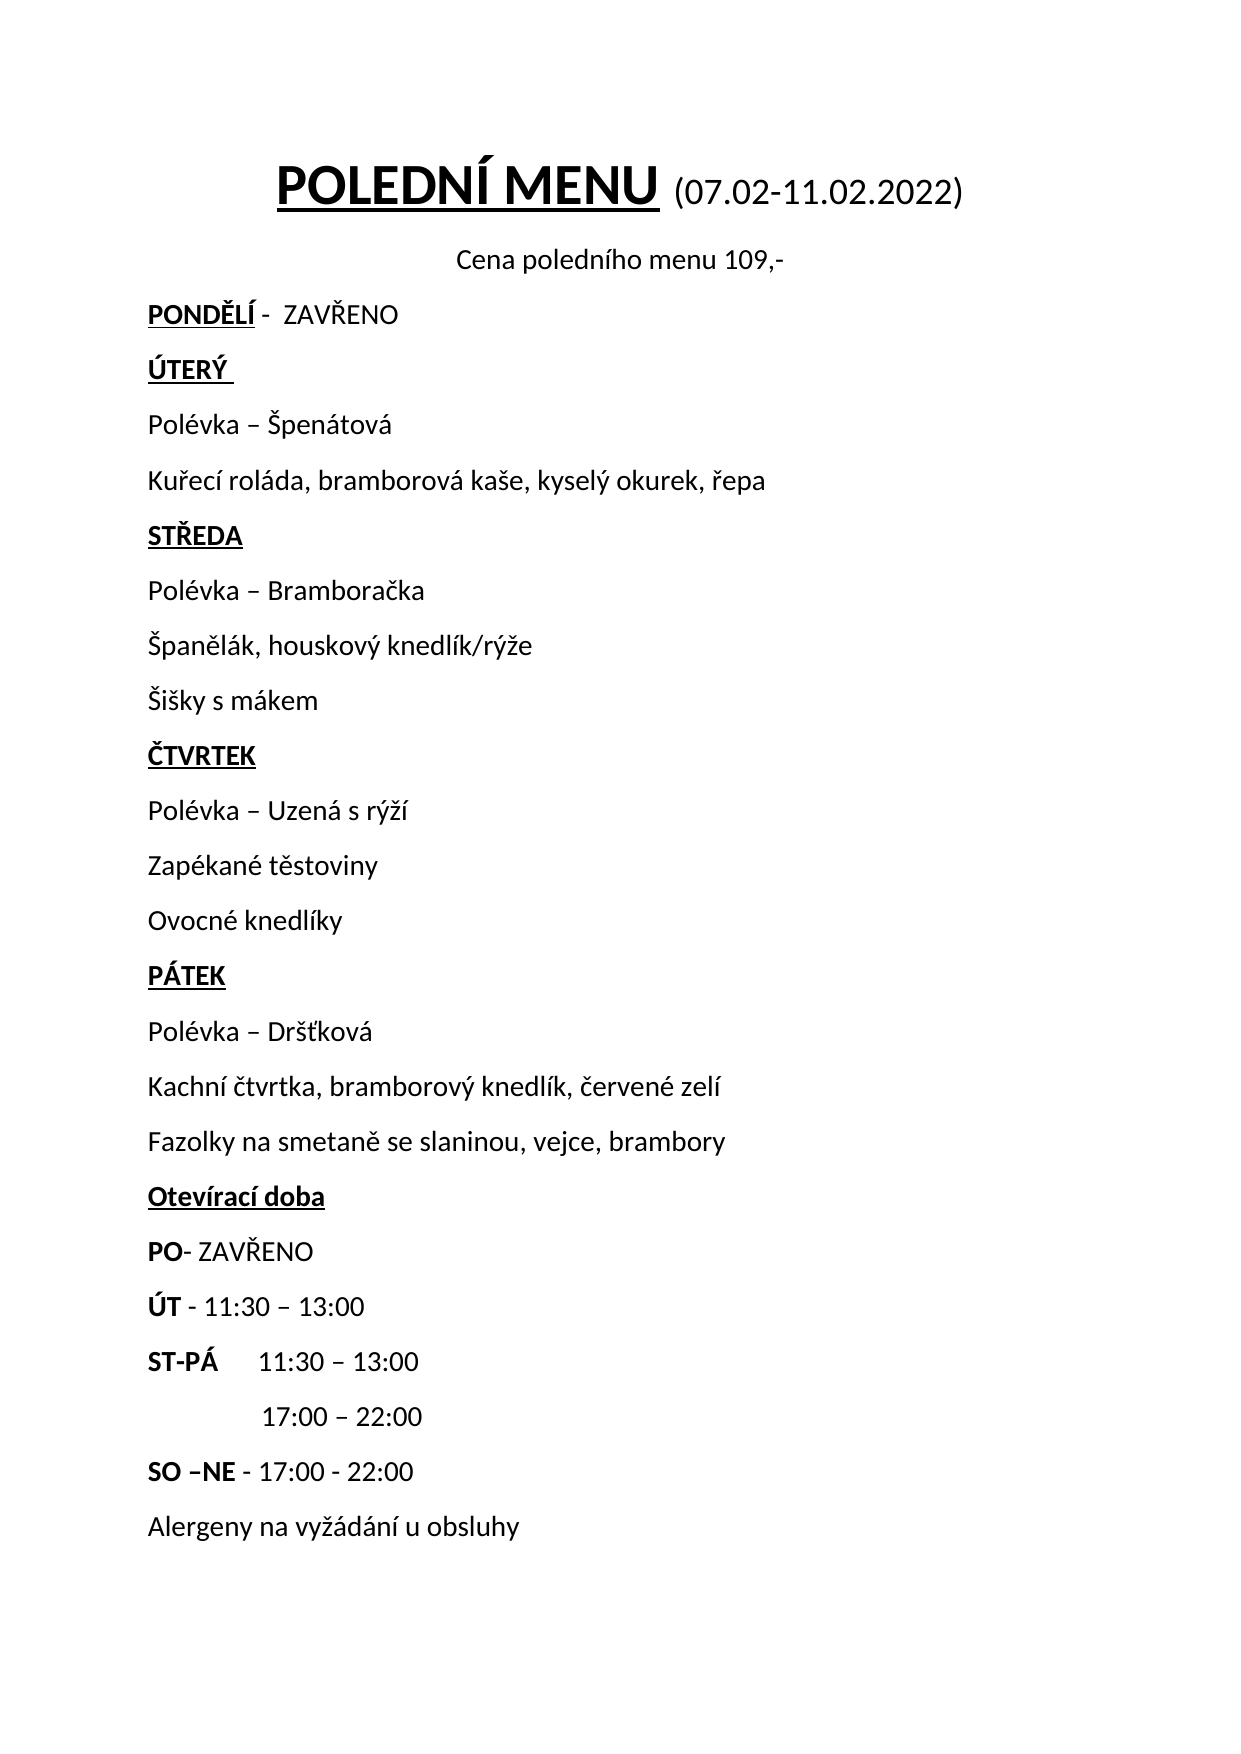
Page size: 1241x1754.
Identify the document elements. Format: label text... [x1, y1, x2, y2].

text 17:00 – 22:00 [148, 1398, 1093, 1434]
text Alergeny na vyžádání u obsluhy [148, 1508, 1093, 1544]
text Cena poledního menu 109,- [148, 241, 1093, 277]
text Zapékané těstoviny [148, 847, 1093, 883]
text POLEDNÍ MENU (07.02-11.02.2022) [148, 148, 1093, 219]
text Polévka – Uzená s rýží [148, 792, 1093, 828]
text Šišky s mákem [148, 682, 1093, 718]
text Polévka – Špenátová [148, 406, 1093, 442]
text Kuřecí roláda, bramborová kaše, kyselý okurek, řepa [148, 462, 1093, 497]
text Otevírací doba [148, 1178, 1093, 1213]
text SO –NE - 17:00 - 22:00 [148, 1453, 1093, 1489]
text Kachní čtvrtka, bramborový knedlík, červené zelí [148, 1068, 1093, 1103]
text ÚTERÝ [148, 351, 1093, 387]
text PO- ZAVŘENO [148, 1233, 1093, 1269]
text ST-PÁ 11:30 – 13:00 [148, 1343, 1093, 1379]
text PONDĚLÍ - ZAVŘENO [148, 296, 1093, 332]
text STŘEDA [148, 517, 1093, 552]
text ČTVRTEK [148, 737, 1093, 773]
text PÁTEK [148, 957, 1093, 993]
text ÚT - 11:30 – 13:00 [148, 1288, 1093, 1324]
text Polévka – Bramboračka [148, 572, 1093, 607]
text Ovocné knedlíky [148, 902, 1093, 938]
text Španělák, houskový knedlík/rýže [148, 627, 1093, 662]
text Fazolky na smetaně se slaninou, vejce, brambory [148, 1123, 1093, 1158]
text Polévka – Dršťková [148, 1013, 1093, 1048]
